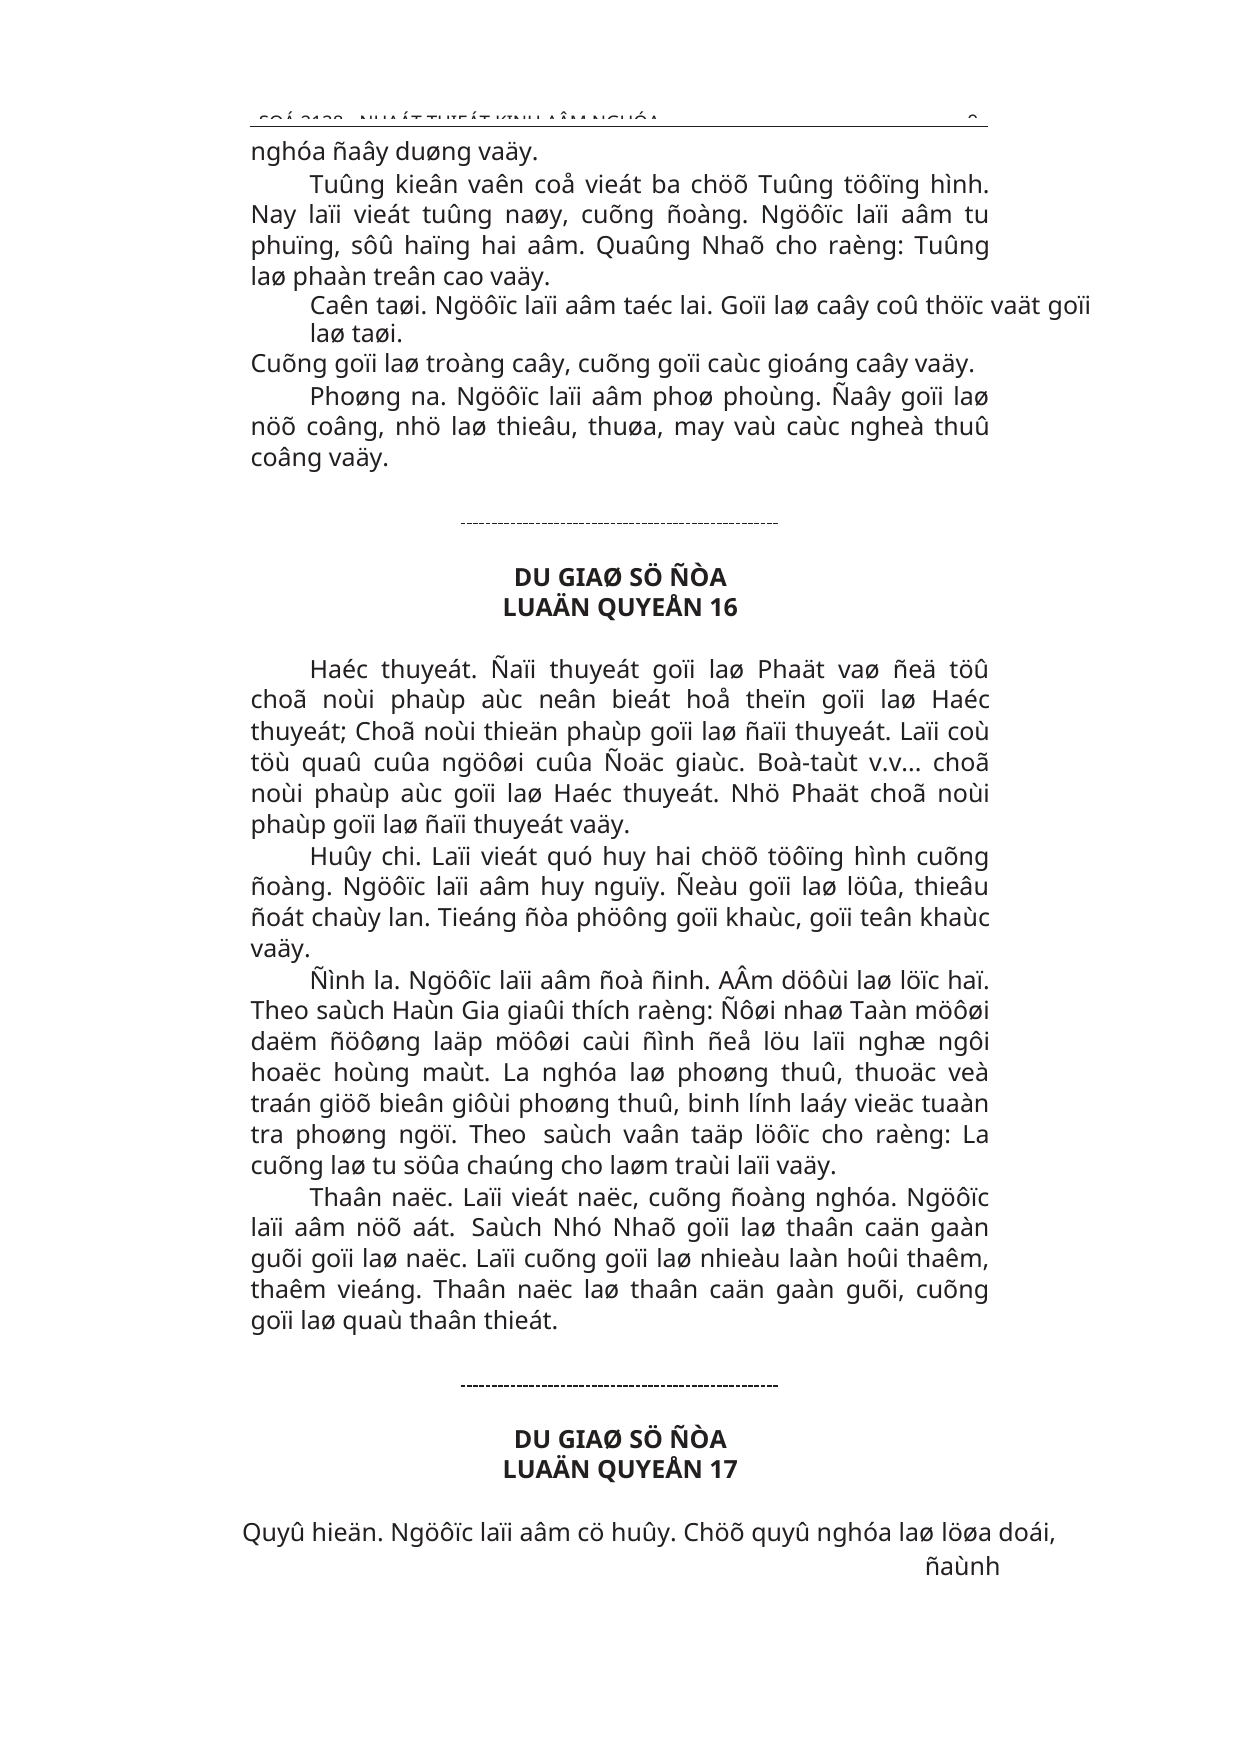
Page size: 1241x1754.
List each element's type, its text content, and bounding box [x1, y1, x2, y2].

text Phoøng na. Ngöôïc laïi aâm phoø phoùng. Ñaây goïi laø nöõ coâng, nhö laø thieâu, thuøa, may vaù caùc ngheà thuû coâng vaäy. [250, 380, 990, 473]
text Huûy chi. Laïi vieát quó huy hai chöõ töôïng hình cuõng ñoàng. Ngöôïc laïi aâm huy nguïy. Ñeàu goïi laø löûa, thieâu ñoát chaùy lan. Tieáng ñòa phöông goïi khaùc, goïi teân khaùc vaäy. [250, 840, 990, 964]
text Quyû hieän. Ngöôïc laïi aâm cö huûy. Chöõ quyû nghóa laø löøa doái, ñaùnh [205, 1514, 1092, 1582]
text Thaân naëc. Laïi vieát naëc, cuõng ñoàng nghóa. Ngöôïc laïi aâm nöõ aát. Saùch Nhó Nhaõ goïi laø thaân caän gaàn guõi goïi laø naëc. Laïi cuõng goïi laø nhieàu laàn hoûi thaêm, thaêm vieáng. Thaân naëc laø thaân caän gaàn guõi, cuõng goïi laø quaù thaân thieát. [250, 1182, 990, 1337]
text Cuõng goïi laø troàng caây, cuõng goïi caùc gioáng caây vaäy. [250, 348, 1092, 379]
text Caên taøi. Ngöôïc laïi aâm taéc lai. Goïi laø caây coû thöïc vaät goïi laø taøi. [309, 292, 1092, 348]
text nghóa ñaây duøng vaäy. [250, 134, 1092, 167]
text Ñình la. Ngöôïc laïi aâm ñoà ñinh. AÂm döôùi laø löïc haï. Theo saùch Haùn Gia giaûi thích raèng: Ñôøi nhaø Taàn möôøi daëm ñöôøng laäp möôøi caùi ñình ñeå löu laïi nghæ ngôi hoaëc hoùng maùt. La nghóa laø phoøng thuû, thuoäc veà traán giöõ bieân giôùi phoøng thuû, binh lính laáy vieäc tuaàn tra phoøng ngöï. Theo saùch vaân taäp löôïc cho raèng: La cuõng laø tu söûa chaúng cho laøm traùi laïi vaäy. [250, 964, 990, 1182]
subtitle DU GIAØ SÖ ÑÒA LUAÄN QUYEÅN 17 [489, 1424, 752, 1486]
text Tuûng kieân vaên coå vieát ba chöõ Tuûng töôïng hình. Nay laïi vieát tuûng naøy, cuõng ñoàng. Ngöôïc laïi aâm tu phuïng, sôû haïng hai aâm. Quaûng Nhaõ cho raèng: Tuûng laø phaàn treân cao vaäy. [250, 168, 990, 292]
text Haéc thuyeát. Ñaïi thuyeát goïi laø Phaät vaø ñeä töû choã noùi phaùp aùc neân bieát hoå theïn goïi laø Haéc thuyeát; Choã noùi thieän phaùp goïi laø ñaïi thuyeát. Laïi coù töù quaû cuûa ngöôøi cuûa Ñoäc giaùc. Boà-taùt v.v... choã noùi phaùp aùc goïi laø Haéc thuyeát. Nhö Phaät choã noùi phaùp goïi laø ñaïi thuyeát vaäy. [250, 654, 990, 840]
subtitle DU GIAØ SÖ ÑÒA LUAÄN QUYEÅN 16 [489, 562, 752, 623]
